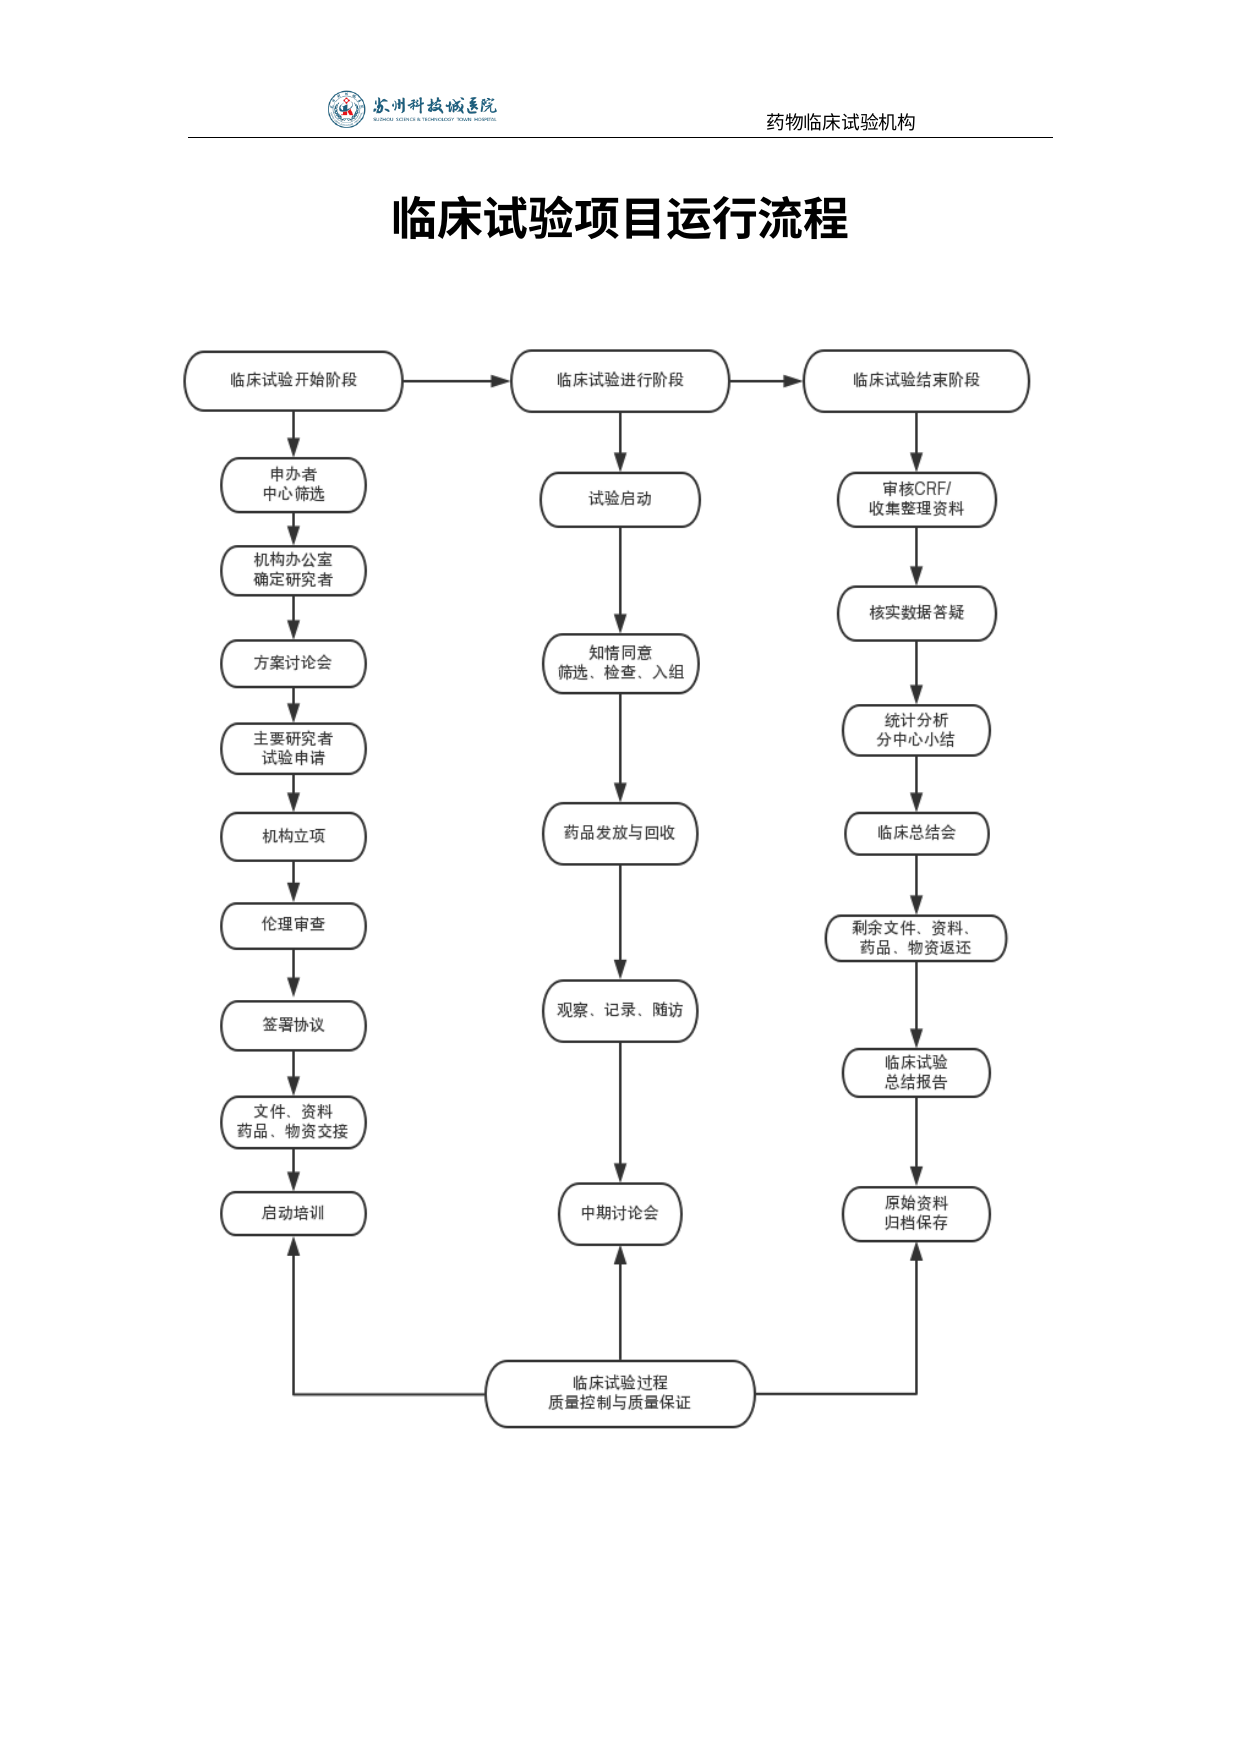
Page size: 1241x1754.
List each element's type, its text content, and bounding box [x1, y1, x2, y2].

picture [324, 88, 499, 130]
picture [127, 292, 1105, 1503]
text 临床试验项目运行流程 [187, 167, 1053, 264]
